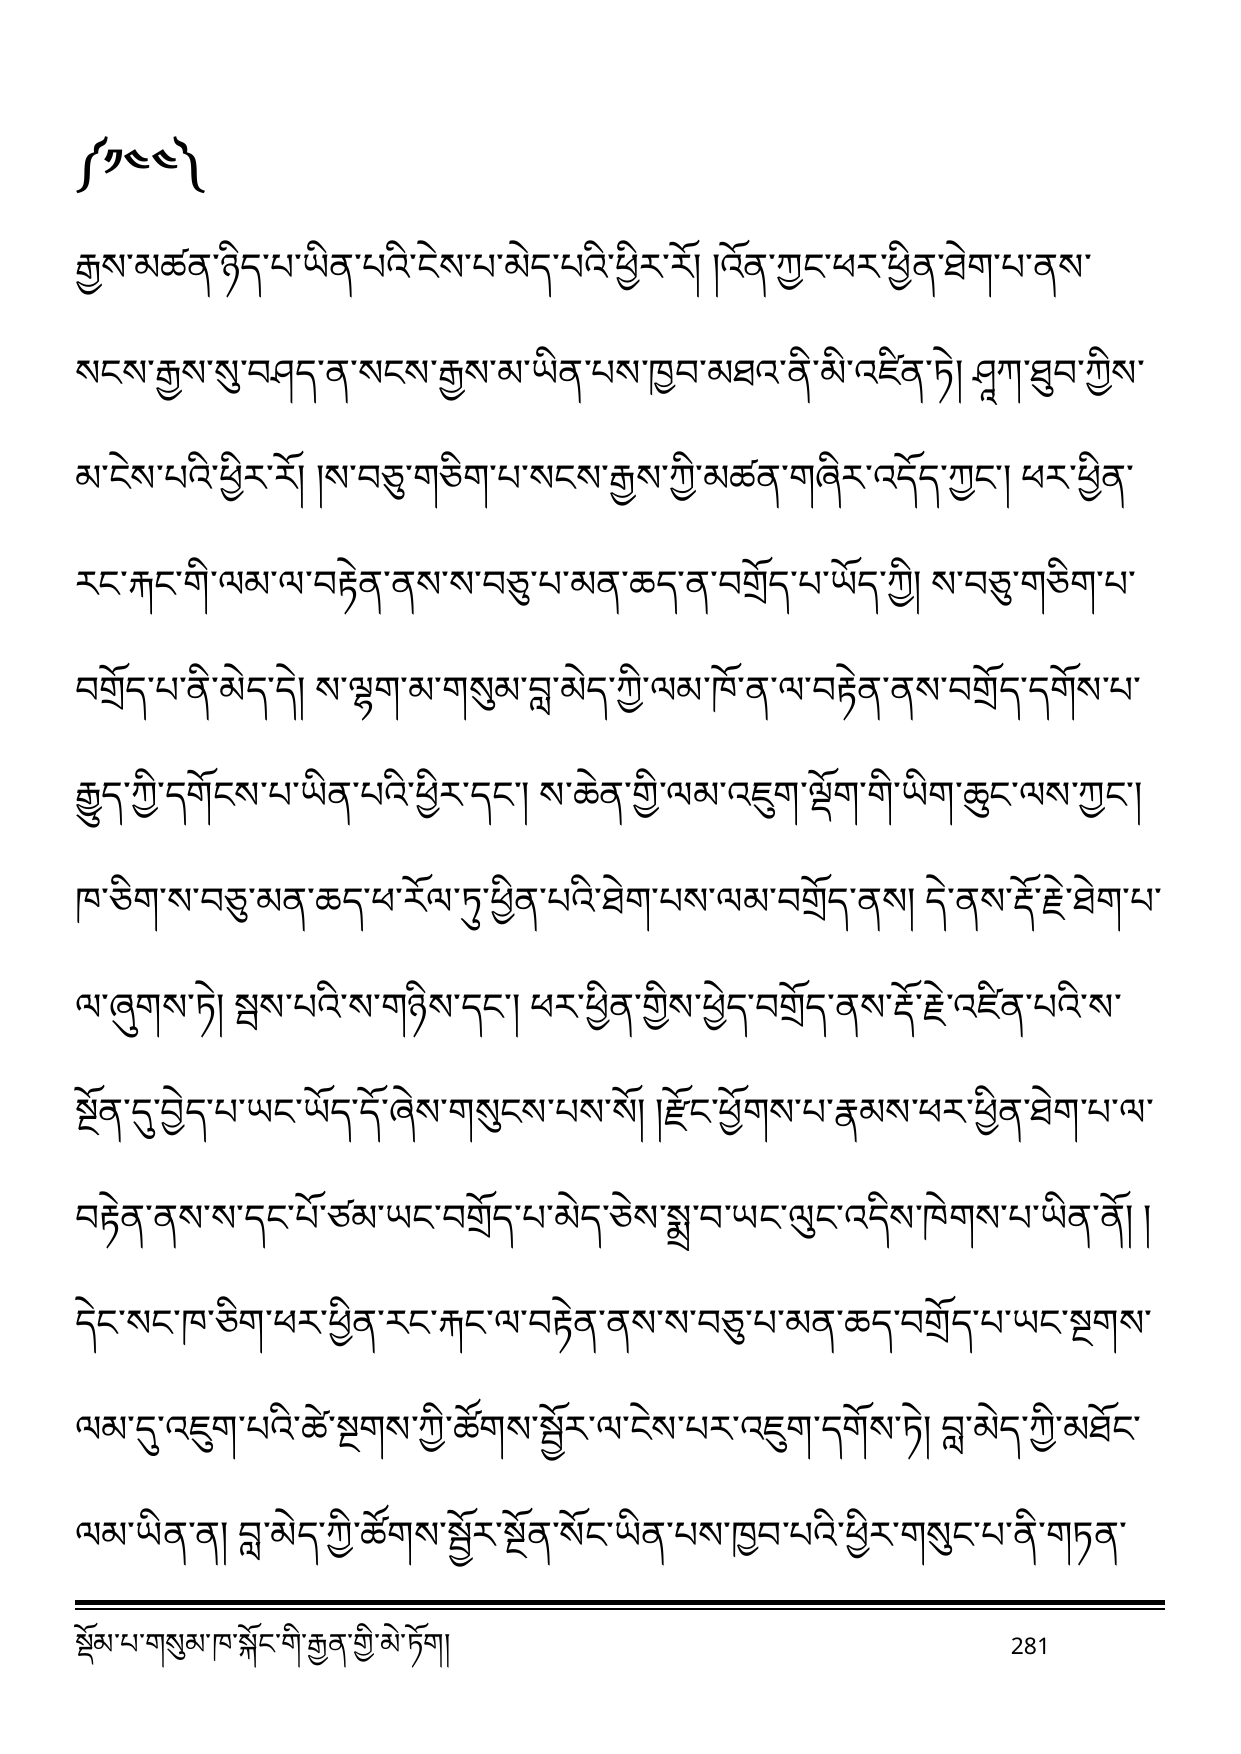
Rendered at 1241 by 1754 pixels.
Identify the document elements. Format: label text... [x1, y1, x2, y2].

text ༼༡༤༤༽ [75, 120, 1165, 226]
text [75, 226, 1165, 1599]
